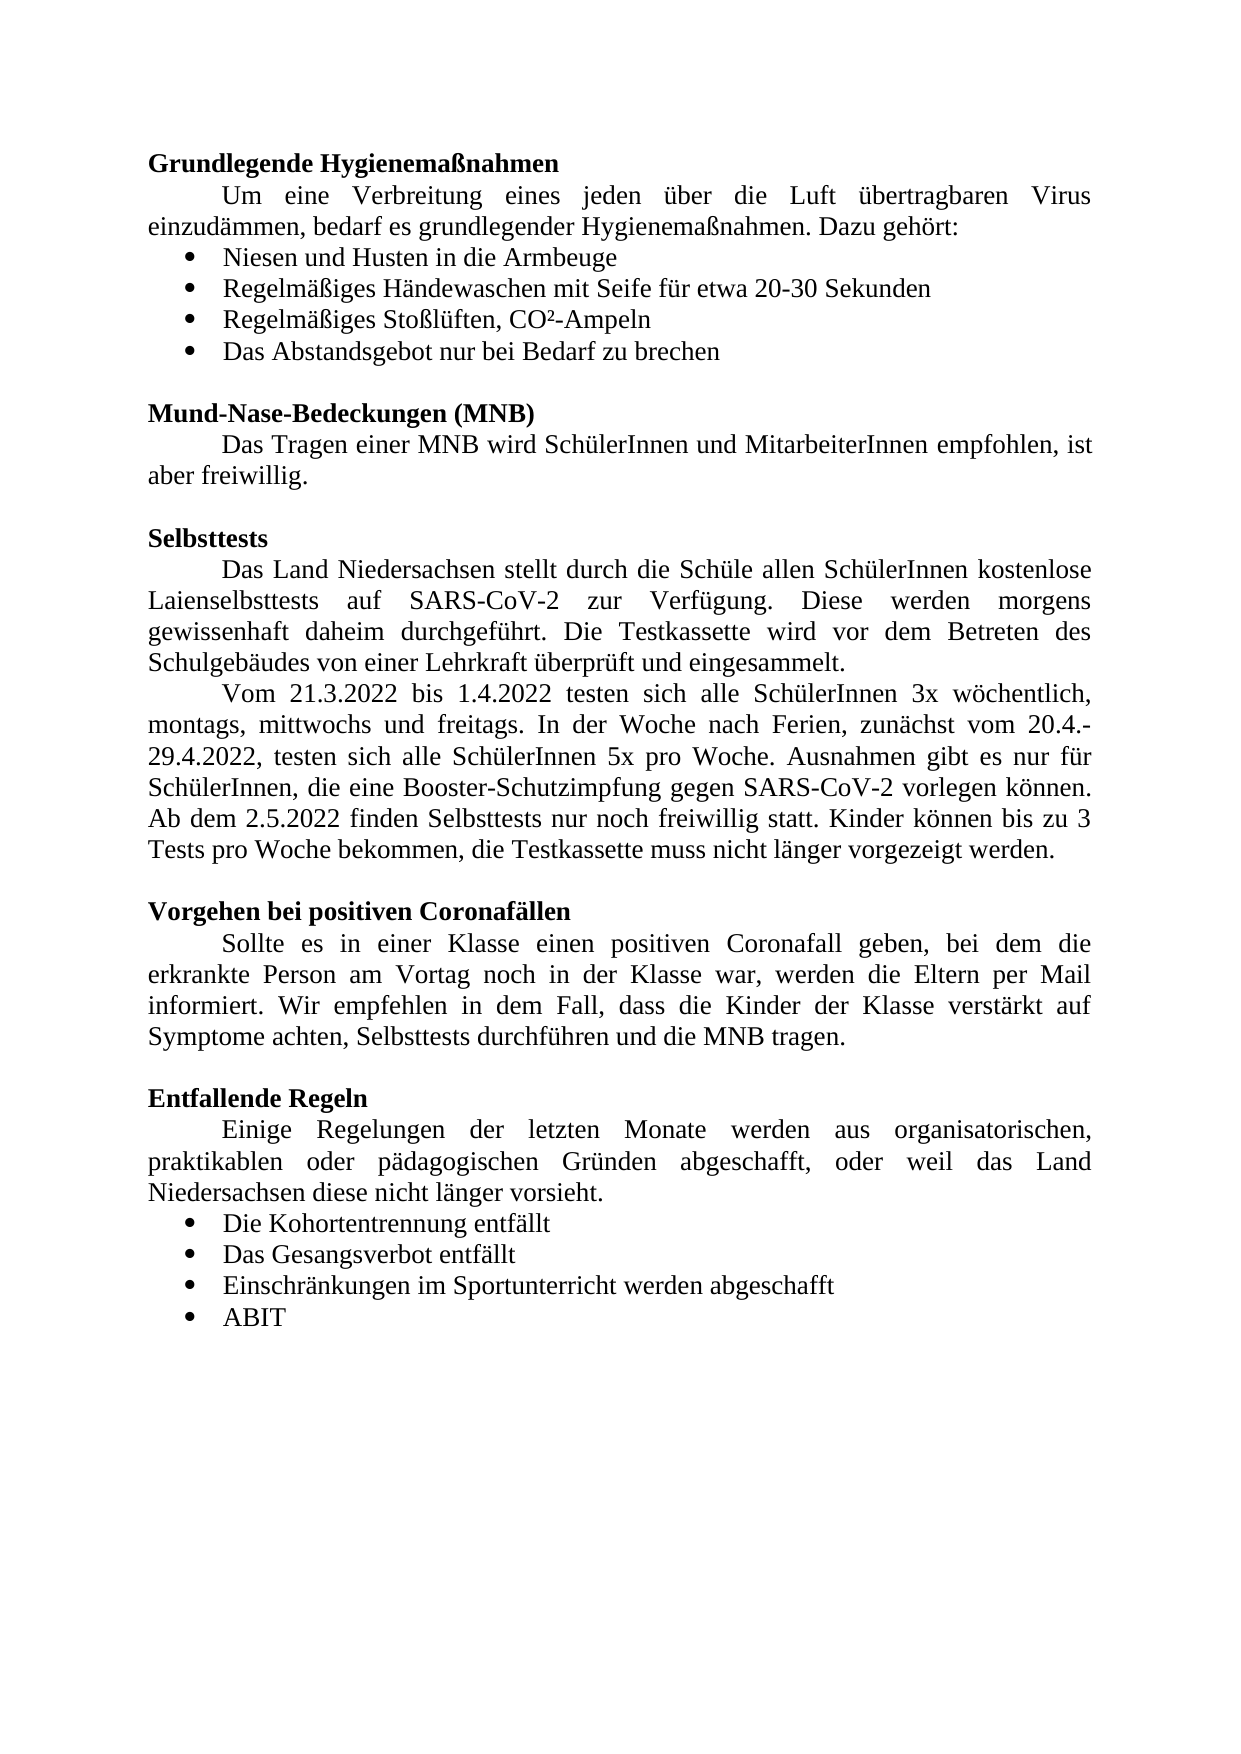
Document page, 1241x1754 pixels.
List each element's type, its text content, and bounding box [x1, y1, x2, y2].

list ABIT [185, 1301, 1093, 1332]
text Vom 21.3.2022 bis 1.4.2022 testen sich alle SchülerInnen 3x wöchentlich, montags, mittwochs und freitags. In der Woche nach Ferien, zunächst vom 20.4.-29.4.2022, testen sich alle SchülerInnen 5x pro Woche. Ausnahmen gibt es nur für SchülerInnen, die eine Booster-Schutzimpfung gegen SARS-CoV-2 vorlegen können. Ab dem 2.5.2022 finden Selbsttests nur noch freiwillig statt. Kinder können bis zu 3 Tests pro Woche bekommen, die Testkassette muss nicht länger vorgezeigt werden. [148, 677, 1093, 864]
text Grundlegende Hygienemaßnahmen [148, 148, 1093, 179]
text Sollte es in einer Klasse einen positiven Coronafall geben, bei dem die erkrankte Person am Vortag noch in der Klasse war, werden die Eltern per Mail informiert. Wir empfehlen in dem Fall, dass die Kinder der Klasse verstärkt auf Symptome achten, Selbsttests durchführen und die MNB tragen. [148, 927, 1093, 1051]
list Regelmäßiges Stoßlüften, CO²-Ampeln [185, 303, 1093, 335]
list Das Abstandsgebot nur bei Bedarf zu brechen [185, 335, 1093, 366]
text Einige Regelungen der letzten Monate werden aus organisatorischen, praktikablen oder pädagogischen Gründen abgeschafft, oder weil das Land Niedersachsen diese nicht länger vorsieht. [148, 1113, 1093, 1207]
list Das Gesangsverbot entfällt [185, 1238, 1093, 1269]
text Um eine Verbreitung eines jeden über die Luft übertragbaren Virus einzudämmen, bedarf es grundlegender Hygienemaßnahmen. Dazu gehört: [148, 179, 1093, 241]
list Einschränkungen im Sportunterricht werden abgeschafft [185, 1269, 1093, 1301]
list Regelmäßiges Händewaschen mit Seife für etwa 20-30 Sekunden [185, 272, 1093, 303]
list Niesen und Husten in die Armbeuge [185, 241, 1093, 272]
text Das Land Niedersachsen stellt durch die Schüle allen SchülerInnen kostenlose Laienselbsttests auf SARS-CoV-2 zur Verfügung. Diese werden morgens gewissenhaft daheim durchgeführt. Die Testkassette wird vor dem Betreten des Schulgebäudes von einer Lehrkraft überprüft und eingesammelt. [148, 553, 1093, 677]
list Die Kohortentrennung entfällt [185, 1207, 1093, 1238]
text Selbsttests [148, 522, 1093, 553]
text Vorgehen bei positiven Coronafällen [148, 896, 1093, 927]
text Das Tragen einer MNB wird SchülerInnen und MitarbeiterInnen empfohlen, ist aber freiwillig. [148, 428, 1093, 491]
text Mund-Nase-Bedeckungen (MNB) [148, 397, 1093, 428]
text Entfallende Regeln [148, 1082, 1093, 1113]
